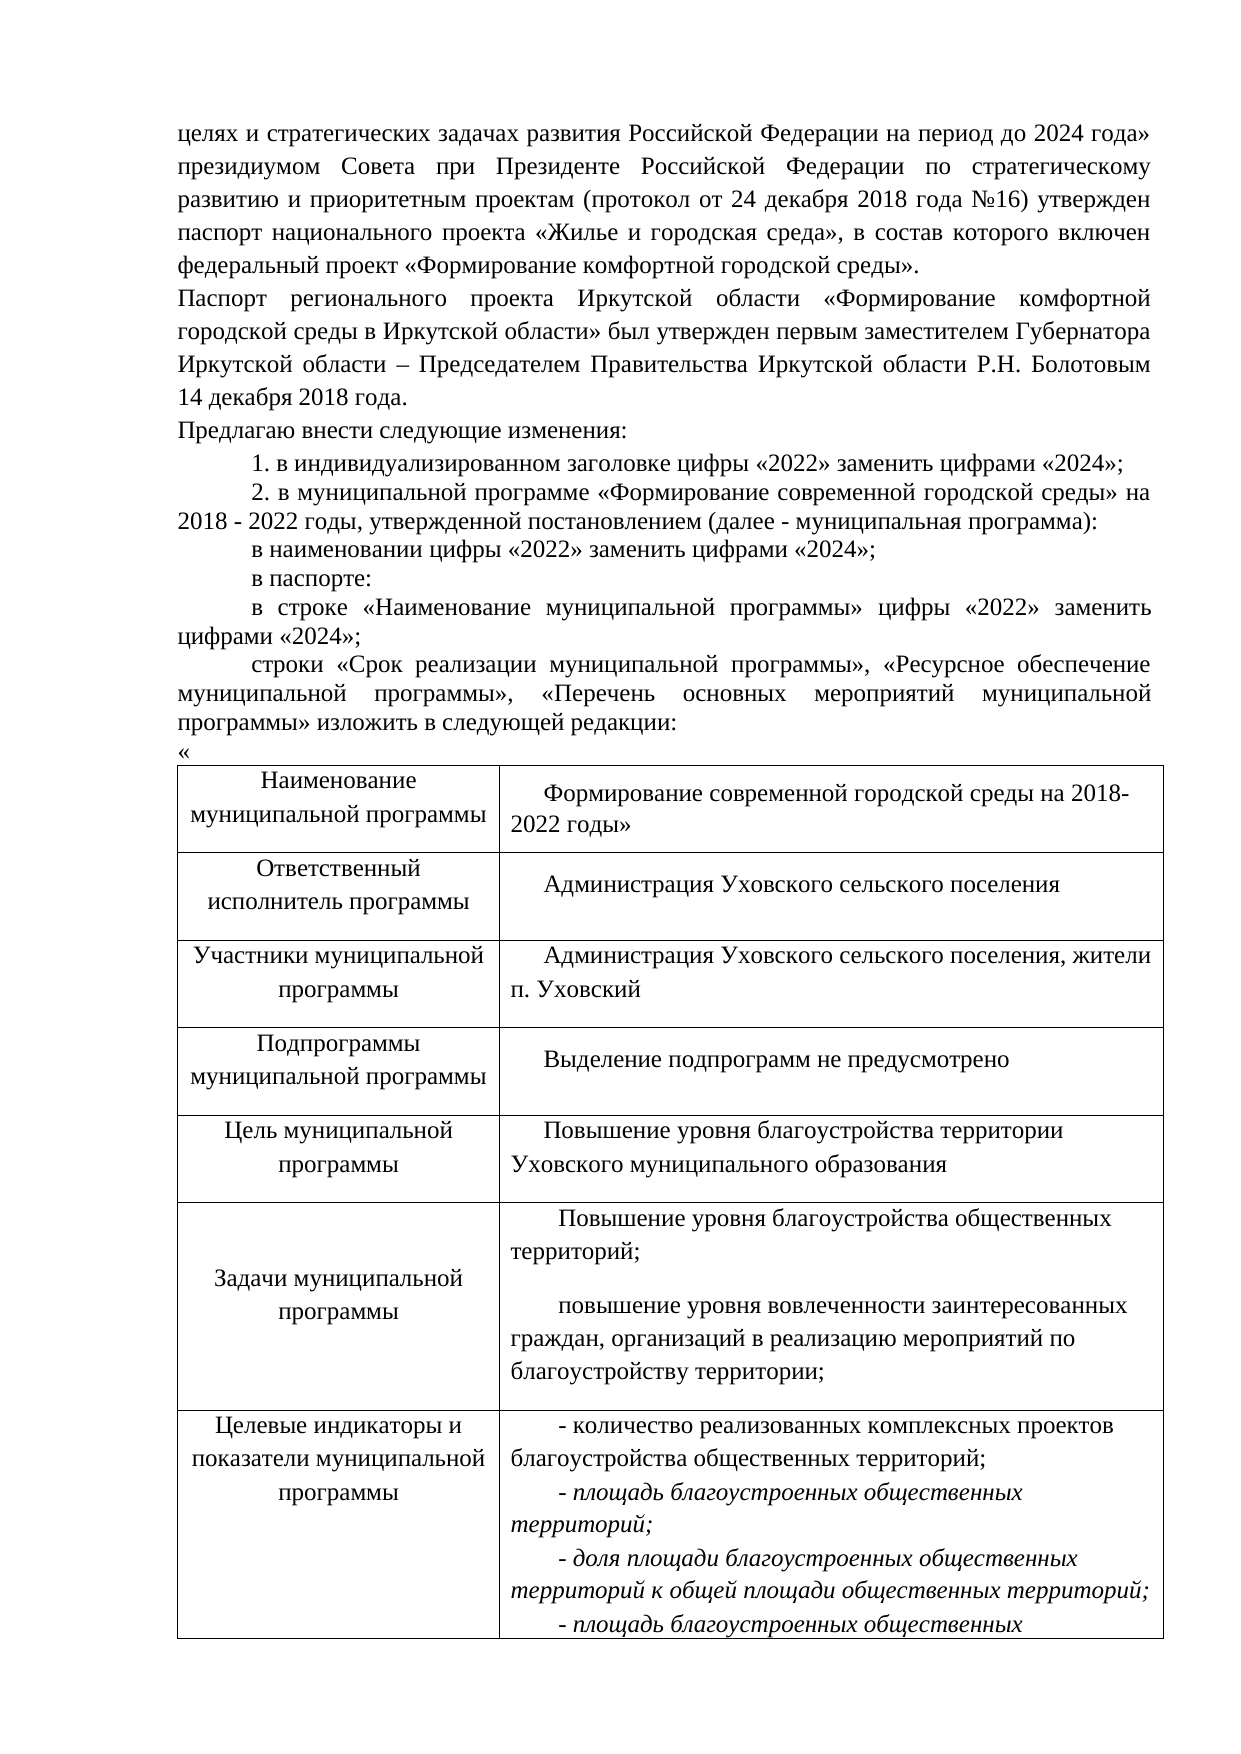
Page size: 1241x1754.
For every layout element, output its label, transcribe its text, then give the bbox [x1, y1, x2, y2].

table_cell Администрация Уховского сельского поселения [500, 853, 1163, 939]
table_header Наименование муниципальной программы [178, 766, 499, 852]
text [177, 118, 1152, 279]
table_cell Участники муниципальной программы [178, 941, 499, 1027]
text в паспорте: [177, 563, 1152, 592]
text 1. в индивидуализированном заголовке цифры «2022» заменить цифрами «2024»; [177, 448, 1152, 477]
table_cell Повышение уровня благоустройства территории Уховского муниципального образования [500, 1116, 1163, 1202]
table_header Формирование современной городской среды на 2018-2022 годы» [500, 766, 1163, 852]
table_cell Подпрограммы муниципальной программы [178, 1028, 499, 1114]
table_cell Повышение уровня благоустройства общественных территорий; повышение уровня вовлеченности заинтересованных граждан, организаций в реализацию мероприятий по благоустройству территории; [500, 1203, 1163, 1409]
text в наименовании цифры «2022» заменить цифрами «2024»; [177, 534, 1152, 563]
table_cell Выделение подпрограмм не предусмотрено [500, 1028, 1163, 1114]
table_cell Задачи муниципальной программы [178, 1203, 499, 1409]
text Паспорт регионального проекта Иркутской области «Формирование комфортной городской среды в Иркутской области» был утвержден первым заместителем Губернатора Иркутской области – Председателем Правительства Иркутской области Р.Н. Болотовым 14 декабря 2018 года. [177, 283, 1152, 411]
text строки «Срок реализации муниципальной программы», «Ресурсное обеспечение муниципальной программы», «Перечень основных мероприятий муниципальной программы» изложить в следующей редакции: [177, 649, 1152, 736]
table_cell Ответственный исполнитель программы [178, 853, 499, 939]
table_cell Цель муниципальной программы [178, 1116, 499, 1202]
text Предлагаю внести следующие изменения: [177, 415, 1152, 444]
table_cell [500, 1411, 1163, 1637]
text в строке «Наименование муниципальной программы» цифры «2022» заменить цифрами «2024»; [177, 592, 1152, 649]
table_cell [178, 1411, 499, 1637]
text 2. в муниципальной программе «Формирование современной городской среды» на 2018 - 2022 годы, утвержденной постановлением (далее - муниципальная программа): [177, 477, 1152, 534]
table_cell Администрация Уховского сельского поселения, жители п. Уховский [500, 941, 1163, 1027]
text « [177, 736, 1152, 764]
